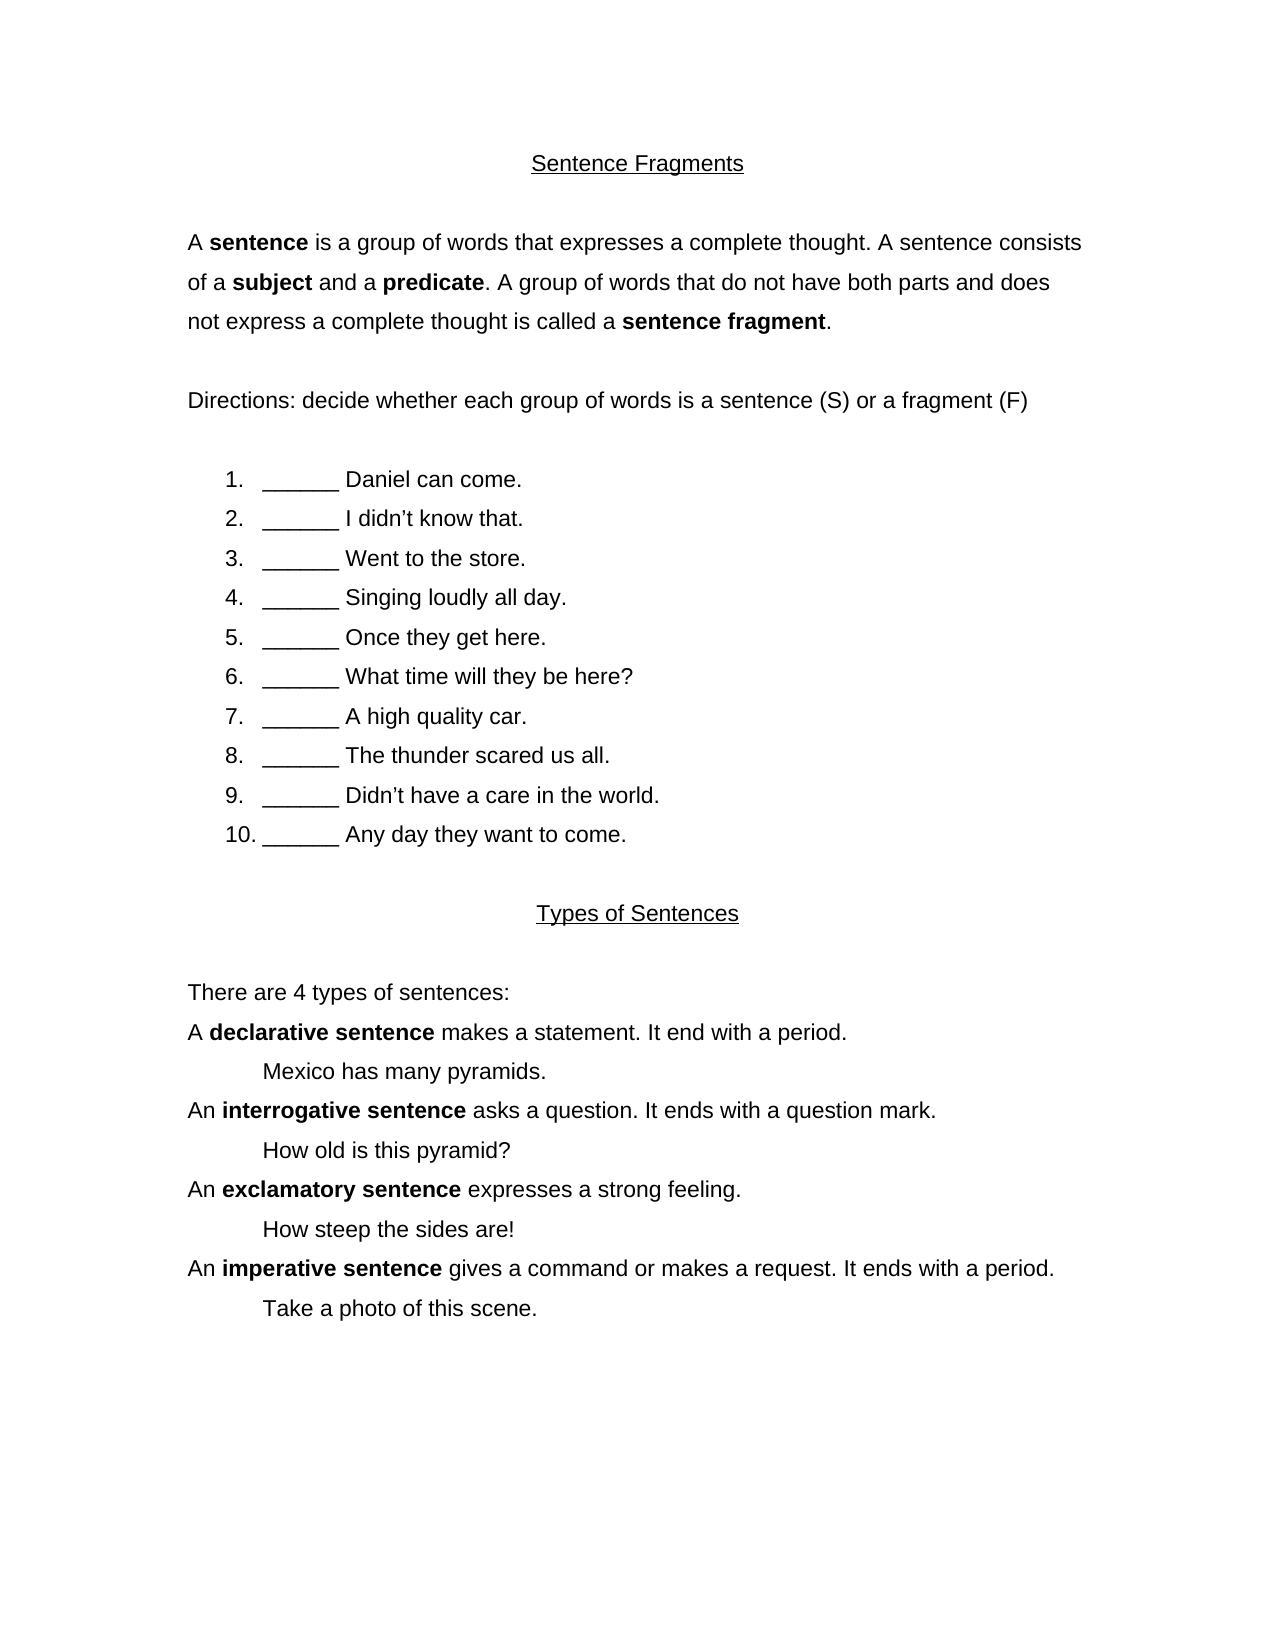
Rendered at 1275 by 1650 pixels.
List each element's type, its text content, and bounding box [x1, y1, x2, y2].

text An interrogative sentence asks a question. It ends with a question mark. [187, 1097, 1087, 1124]
text An imperative sentence gives a command or makes a request. It ends with a period. [187, 1255, 1087, 1282]
text Directions: decide whether each group of words is a sentence (S) or a fragment (F) [187, 387, 1087, 413]
list ______ What time will they be here? [225, 663, 1087, 689]
text Mexico has many pyramids. [187, 1058, 1087, 1084]
text How steep the sides are! [187, 1216, 1087, 1242]
list ______ Singing loudly all day. [225, 584, 1087, 611]
text An exclamatory sentence expresses a strong feeling. [187, 1176, 1087, 1203]
list ______ Went to the store. [225, 545, 1087, 571]
list ______ A high quality car. [225, 703, 1087, 729]
text Take a photo of this scene. [187, 1295, 1087, 1321]
text How old is this pyramid? [187, 1137, 1087, 1163]
list ______ Daniel can come. [225, 466, 1087, 492]
list ______ Once they get here. [225, 624, 1087, 650]
list ______ I didn’t know that. [225, 505, 1087, 532]
text There are 4 types of sentences: [187, 979, 1087, 1005]
list ______ The thunder scared us all. [225, 742, 1087, 768]
text Types of Sentences [187, 900, 1087, 926]
text A declarative sentence makes a statement. It end with a period. [187, 1018, 1087, 1045]
list ______ Any day they want to come. [225, 821, 1087, 847]
text A sentence is a group of words that expresses a complete thought. A sentence consists of a subject and a predicate. A group of words that do not have both parts and does not express a complete thought is called a sentence fragment. [187, 229, 1087, 334]
list ______ Didn’t have a care in the world. [225, 782, 1087, 808]
text Sentence Fragments [187, 150, 1087, 176]
